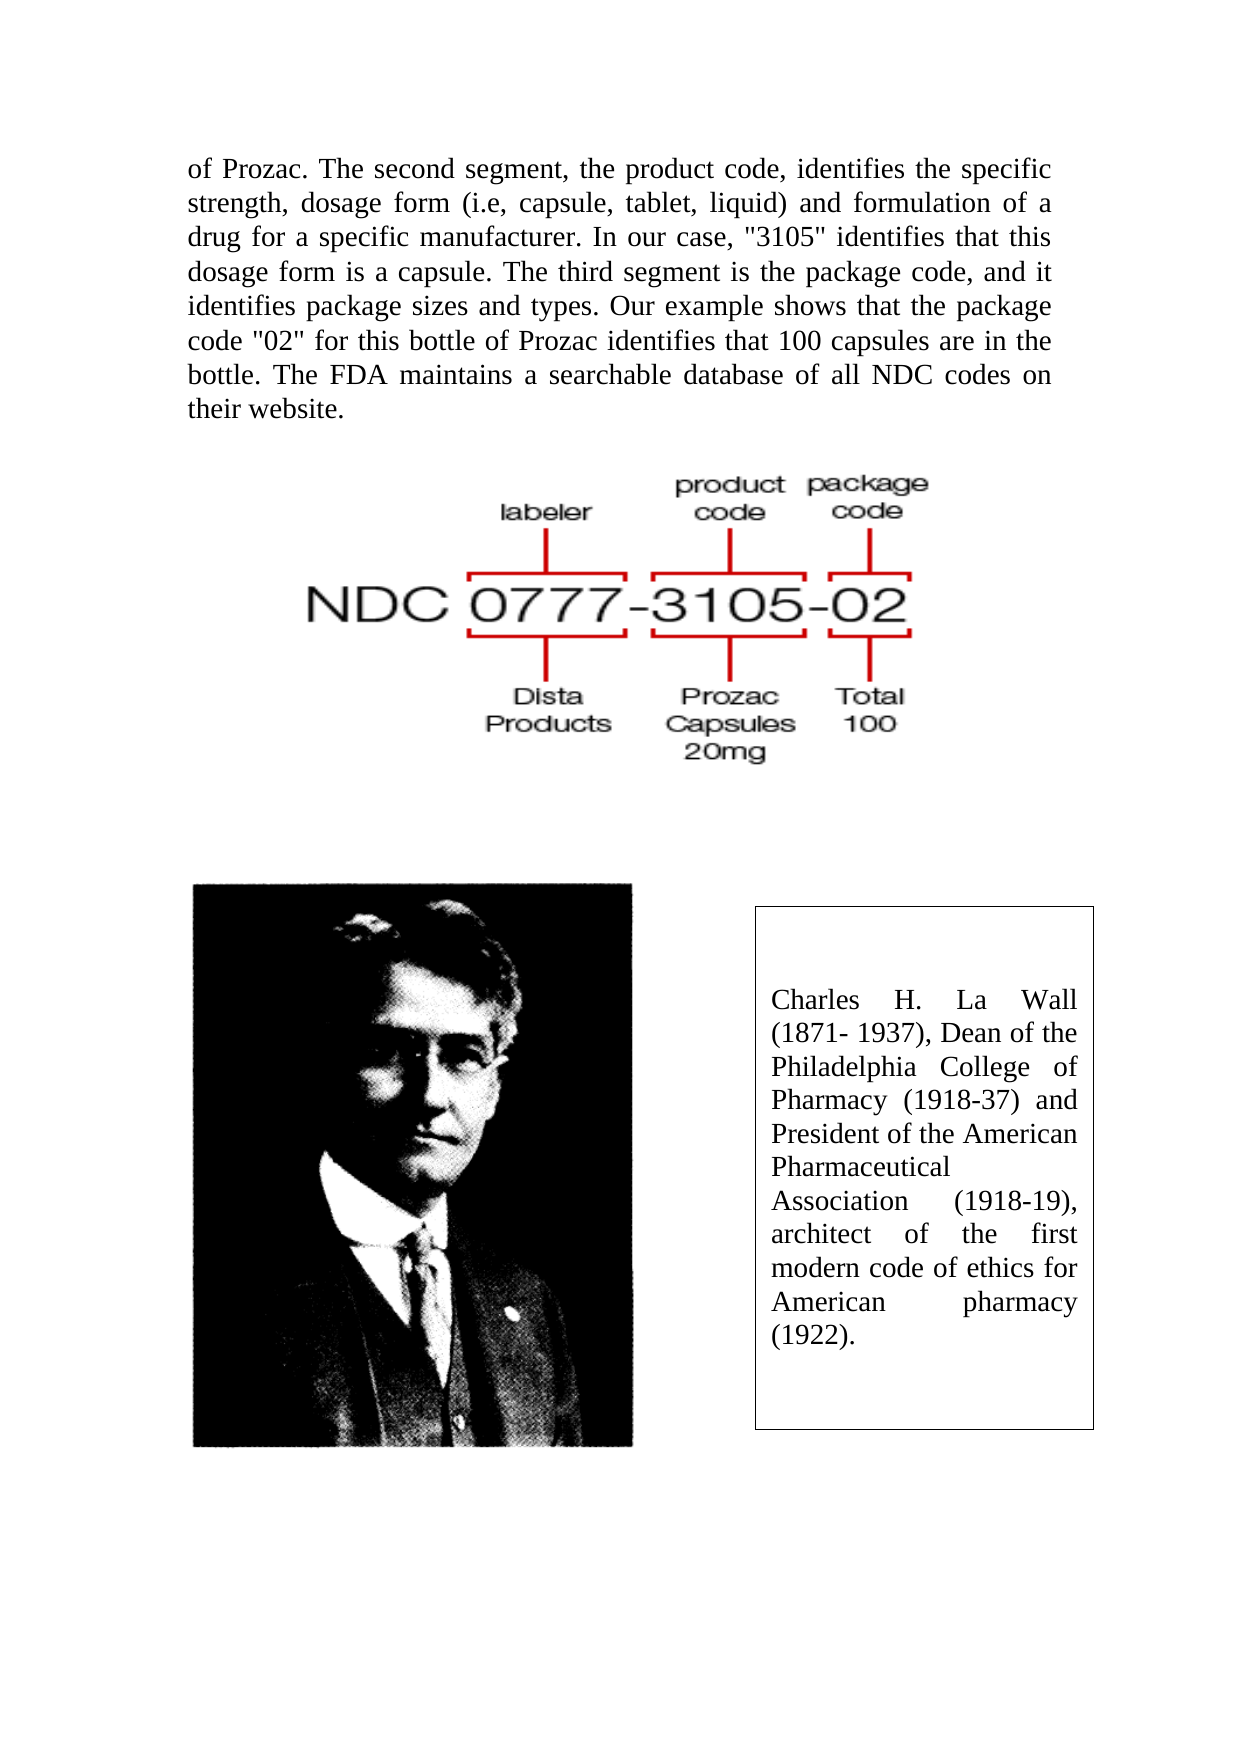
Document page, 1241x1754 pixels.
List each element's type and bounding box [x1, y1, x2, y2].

text [187, 150, 1053, 425]
picture [281, 459, 959, 779]
